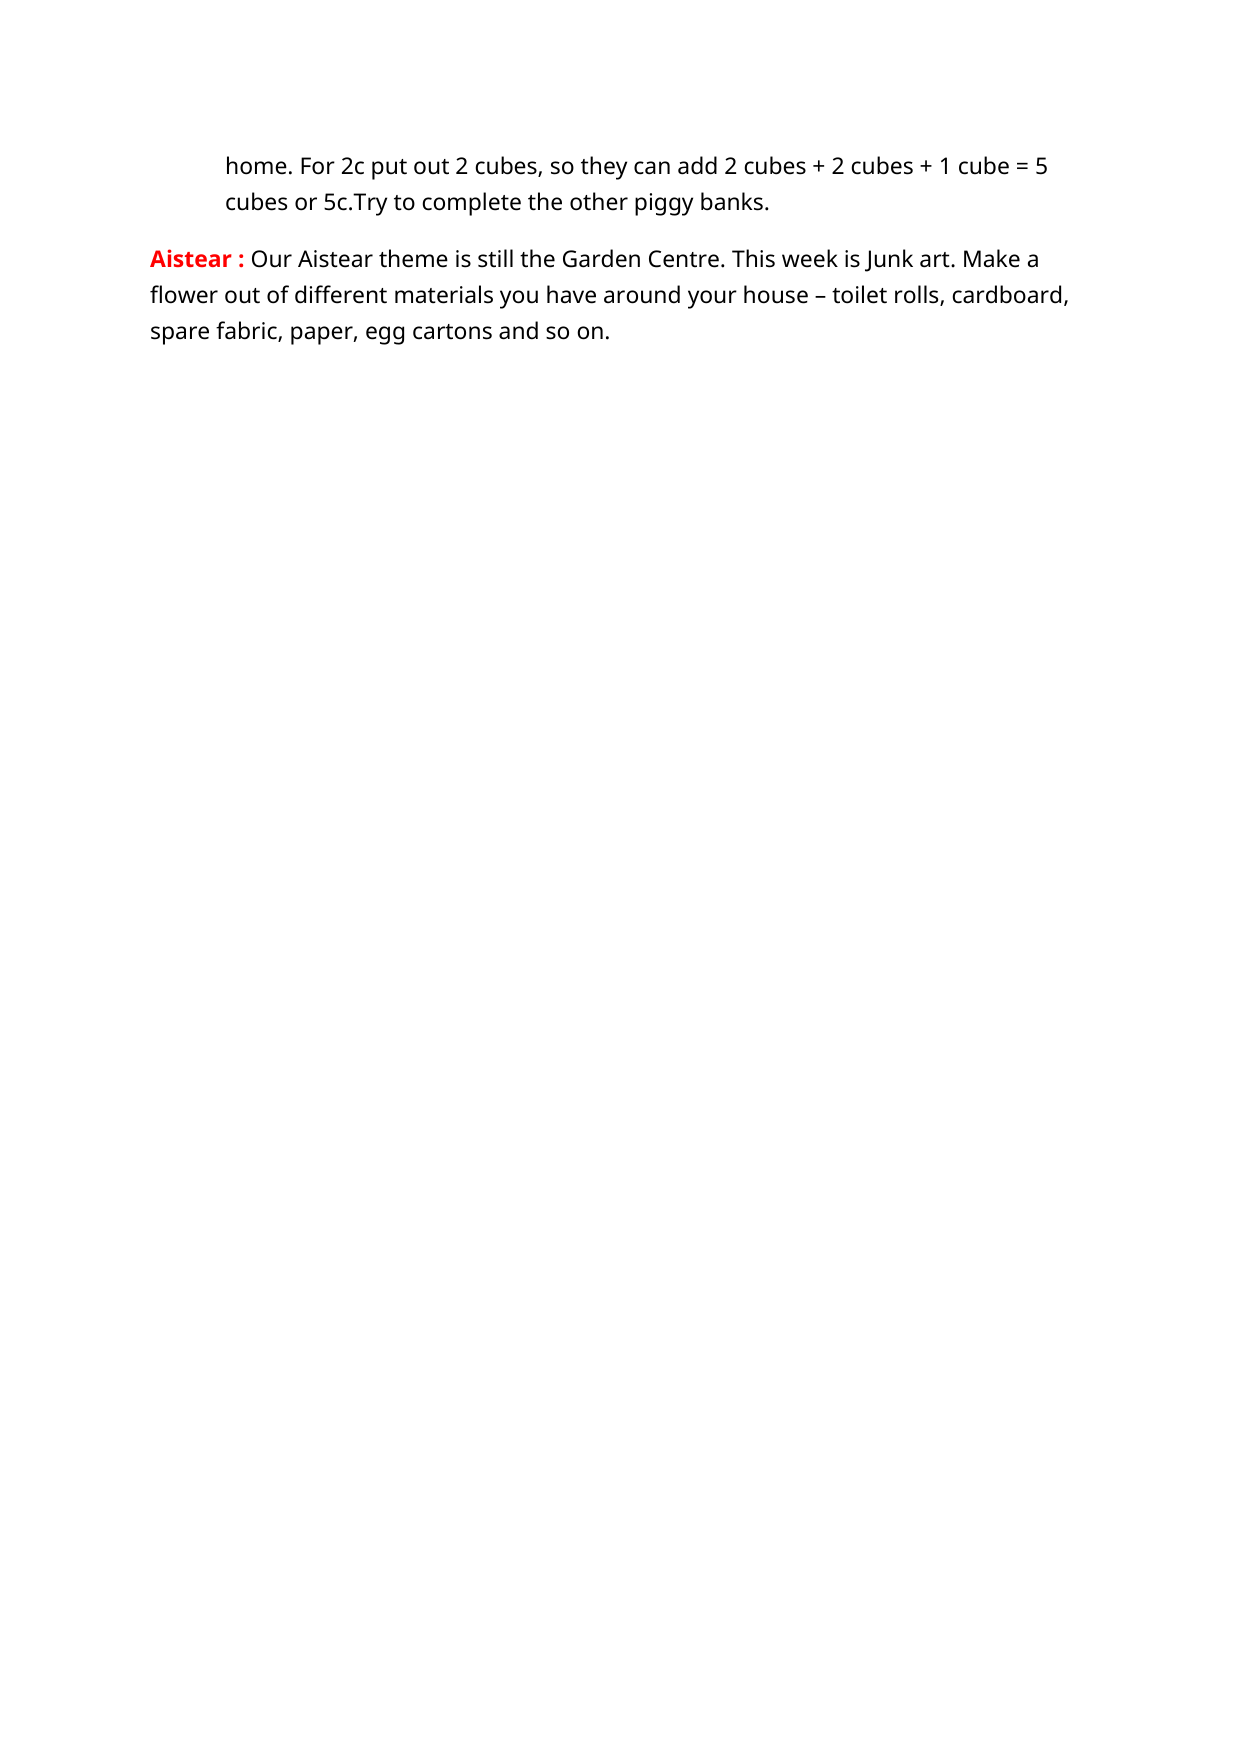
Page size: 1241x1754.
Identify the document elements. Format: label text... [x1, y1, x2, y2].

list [187, 150, 1090, 217]
text Aistear : Our Aistear theme is still the Garden Centre. This week is Junk art. Make a flower out of different materials you have around your house – toilet rolls, cardboard, spare fabric, paper, egg cartons and so on. [150, 243, 1090, 346]
